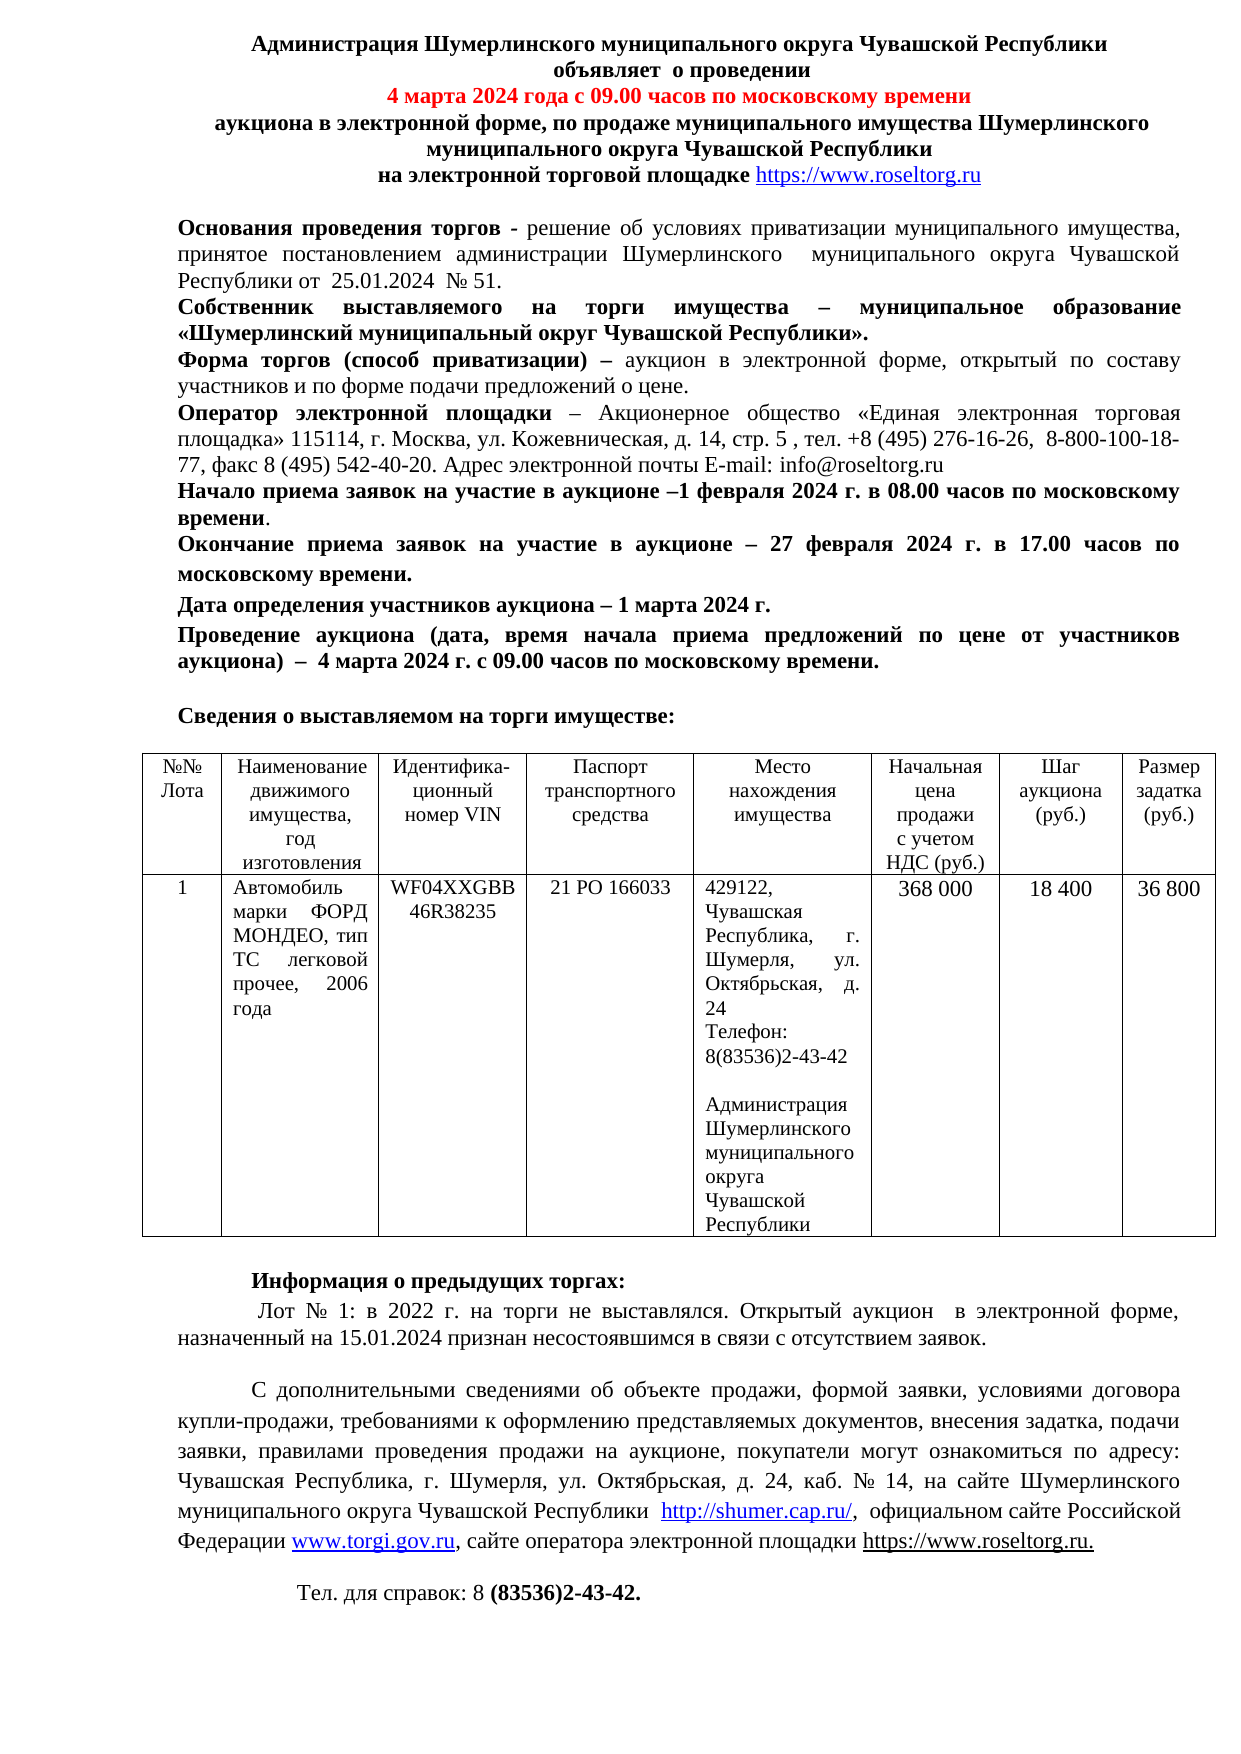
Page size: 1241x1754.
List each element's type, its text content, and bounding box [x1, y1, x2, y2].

text 4 марта 2024 года с 09.00 часов по московскому времени [177, 82, 1181, 109]
text объявляет о проведении [177, 56, 1181, 82]
text Дата определения участников аукциона – 1 марта 2024 г. [177, 591, 1181, 617]
text Тел. для справок: 8 (83536)2-43-42. [177, 1579, 1181, 1605]
text Собственник выставляемого на торги имущества – муниципальное образование «Шумерлинский муниципальный округ Чувашской Республики». [177, 293, 1181, 346]
text Администрация Шумерлинского муниципального округа Чувашской Республики [177, 29, 1181, 56]
text Начало приема заявок на участие в аукционе –1 февраля 2024 г. в 08.00 часов по московскому времени. [177, 478, 1181, 530]
table_header Идентифика-ционный номер VIN [379, 754, 526, 874]
table_header Паспорт транспортного средства [527, 754, 693, 874]
table_header Шаг аукциона (руб.) [1000, 754, 1122, 874]
text Сведения о выставляемом на торги имуществе: [177, 702, 1181, 728]
text Основания проведения торгов - решение об условиях приватизации муниципального имущества, принятое постановлением администрации Шумерлинского муниципального округа Чувашской Республики от 25.01.2024 № 51. [177, 214, 1181, 293]
text Оператор электронной площадки – Акционерное общество «Единая электронная торговая площадка» 115114, г. Москва, ул. Кожевническая, д. 14, стр. 5 , тел. +8 (495) 276-16-26, 8-800-100-18-77, факс 8 (495) 542-40-20. Адрес электронной почты E-mail: info@roseltorg.ru [177, 398, 1181, 478]
table_header Наименование движимого имущества, год изготовления [222, 754, 378, 874]
text Форма торгов (способ приватизации) – аукцион в электронной форме, открытый по составу участников и по форме подачи предложений о цене. [177, 346, 1181, 398]
text Окончание приема заявок на участие в аукционе – 27 февраля 2024 г. в 17.00 часов по московскому времени. [177, 530, 1181, 587]
table_cell 1 [143, 875, 221, 1236]
table_cell 18 400 [1000, 875, 1122, 1236]
table_cell 429122, Чувашская Республика, г. Шумерля, ул. Октябрьская, д. 24 Телефон: 8(83536)2-43-42 Администрация Шумерлинского муниципального округа Чувашской Республики [694, 875, 871, 1236]
table_header Размер задатка (руб.) [1123, 754, 1215, 874]
text С дополнительными сведениями об объекте продажи, формой заявки, условиями договора купли-продажи, требованиями к оформлению представляемых документов, внесения задатка, подачи заявки, правилами проведения продажи на аукционе, покупатели могут ознакомиться по адресу: Чувашская Республика, г. Шумерля, ул. Октябрьская, д. 24, каб. № 14, на сайте Шумерлинского муниципального округа Чувашской Республики http://shumer.cap.ru/, официальном сайте Российской Федерации www.torgi.gov.ru, сайте оператора электронной площадки https://www.roseltorg.ru. [177, 1377, 1181, 1554]
text аукциона в электронной форме, по продаже муниципального имущества Шумерлинского муниципального округа Чувашской Республики [177, 109, 1181, 161]
table_cell 36 800 [1123, 875, 1215, 1236]
table_header Начальная цена продажи с учетом НДС (руб.) [872, 754, 999, 874]
table_header Место нахождения имущества [694, 754, 871, 874]
text Лот № 1: в 2022 г. на торги не выставлялся. Открытый аукцион в электронной форме, назначенный на 15.01.2024 признан несостоявшимся в связи с отсутствием заявок. [177, 1297, 1181, 1350]
table_header №№ Лота [143, 754, 221, 874]
text Проведение аукциона (дата, время начала приема предложений по цене от участников аукциона) – 4 марта 2024 г. с 09.00 часов по московскому времени. [177, 621, 1181, 674]
table_cell WF04XXGBB46R38235 [379, 875, 526, 1236]
text на электронной торговой площадке https://www.roseltorg.ru [177, 161, 1181, 188]
text Информация о предыдущих торгах: [177, 1267, 1181, 1294]
table_cell 21 РО 166033 [527, 875, 693, 1236]
table_cell 368 000 [872, 875, 999, 1236]
table_cell Автомобиль марки ФОРД МОНДЕО, тип ТС легковой прочее, 2006 года [222, 875, 378, 1236]
